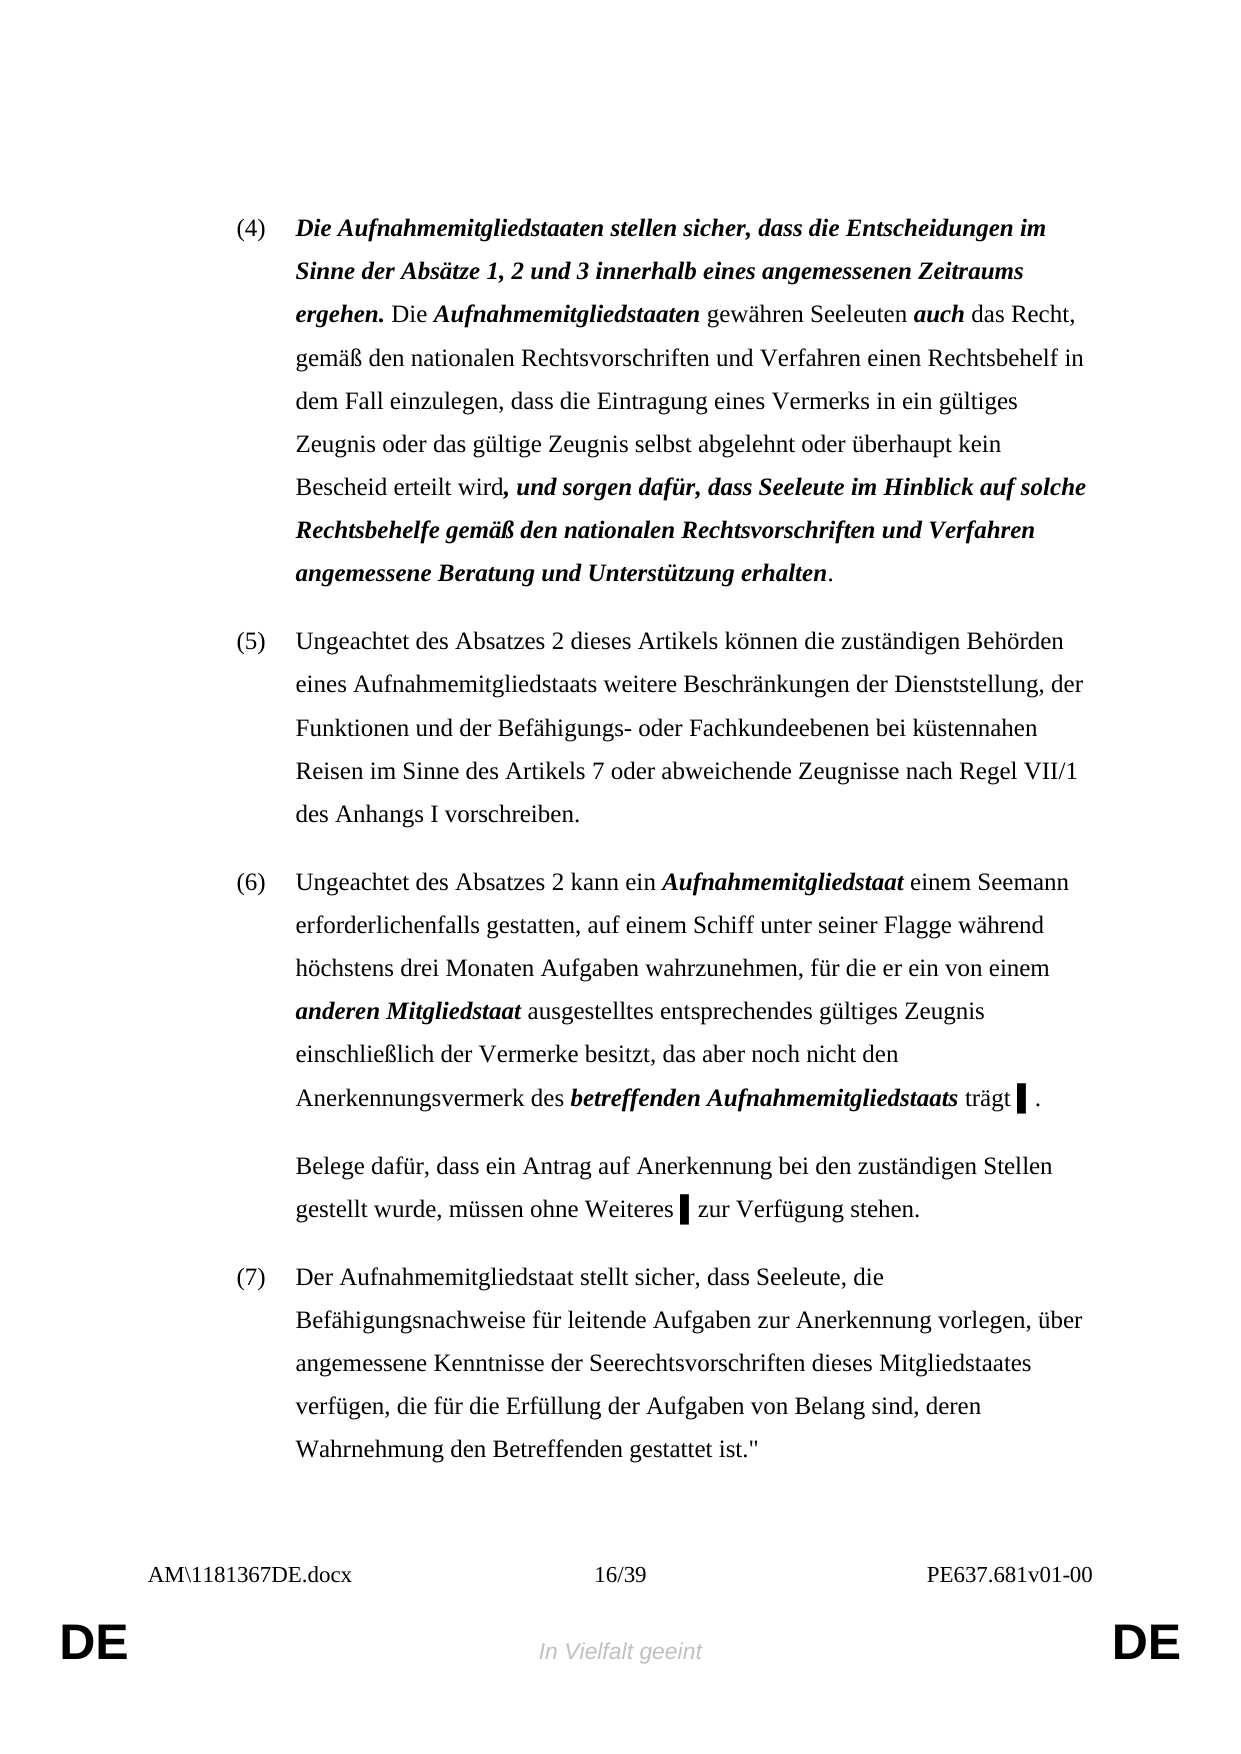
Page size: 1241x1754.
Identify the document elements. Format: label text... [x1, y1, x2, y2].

text (6) Ungeachtet des Absatzes 2 kann ein Aufnahmemitgliedstaat einem Seemann erforderlichenfalls gestatten, auf einem Schiff unter seiner Flagge während höchstens drei Monaten Aufgaben wahrzunehmen, für die er ein von einem anderen Mitgliedstaat ausgestelltes entsprechendes gültiges Zeugnis einschließlich der Vermerke besitzt, das aber noch nicht den Anerkennungsvermerk des betreffenden Aufnahmemitgliedstaats trägt ▌. [236, 867, 1092, 1111]
text (4) Die Aufnahmemitgliedstaaten stellen sicher, dass die Entscheidungen im Sinne der Absätze 1, 2 und 3 innerhalb eines angemessenen Zeitraums ergehen. Die Aufnahmemitgliedstaaten gewähren Seeleuten auch das Recht, gemäß den nationalen Rechtsvorschriften und Verfahren einen Rechtsbehelf in dem Fall einzulegen, dass die Eintragung eines Vermerks in ein gültiges Zeugnis oder das gültige Zeugnis selbst abgelehnt oder überhaupt kein Bescheid erteilt wird, und sorgen dafür, dass Seeleute im Hinblick auf solche Rechtsbehelfe gemäß den nationalen Rechtsvorschriften und Verfahren angemessene Beratung und Unterstützung erhalten. [236, 213, 1092, 587]
text (7) Der Aufnahmemitgliedstaat stellt sicher, dass Seeleute, die Befähigungsnachweise für leitende Aufgaben zur Anerkennung vorlegen, über angemessene Kenntnisse der Seerechtsvorschriften dieses Mitgliedstaates verfügen, die für die Erfüllung der Aufgaben von Belang sind, deren Wahrnehmung den Betreffenden gestattet ist." [236, 1262, 1092, 1463]
text Belege dafür, dass ein Antrag auf Anerkennung bei den zuständigen Stellen gestellt wurde, müssen ohne Weiteres ▌zur Verfügung stehen. [295, 1151, 1092, 1223]
text (5) Ungeachtet des Absatzes 2 dieses Artikels können die zuständigen Behörden eines Aufnahmemitgliedstaats weitere Beschränkungen der Dienststellung, der Funktionen und der Befähigungs- oder Fachkundeebenen bei küstennahen Reisen im Sinne des Artikels 7 oder abweichende Zeugnisse nach Regel VII/1 des Anhangs I vorschreiben. [236, 626, 1092, 828]
